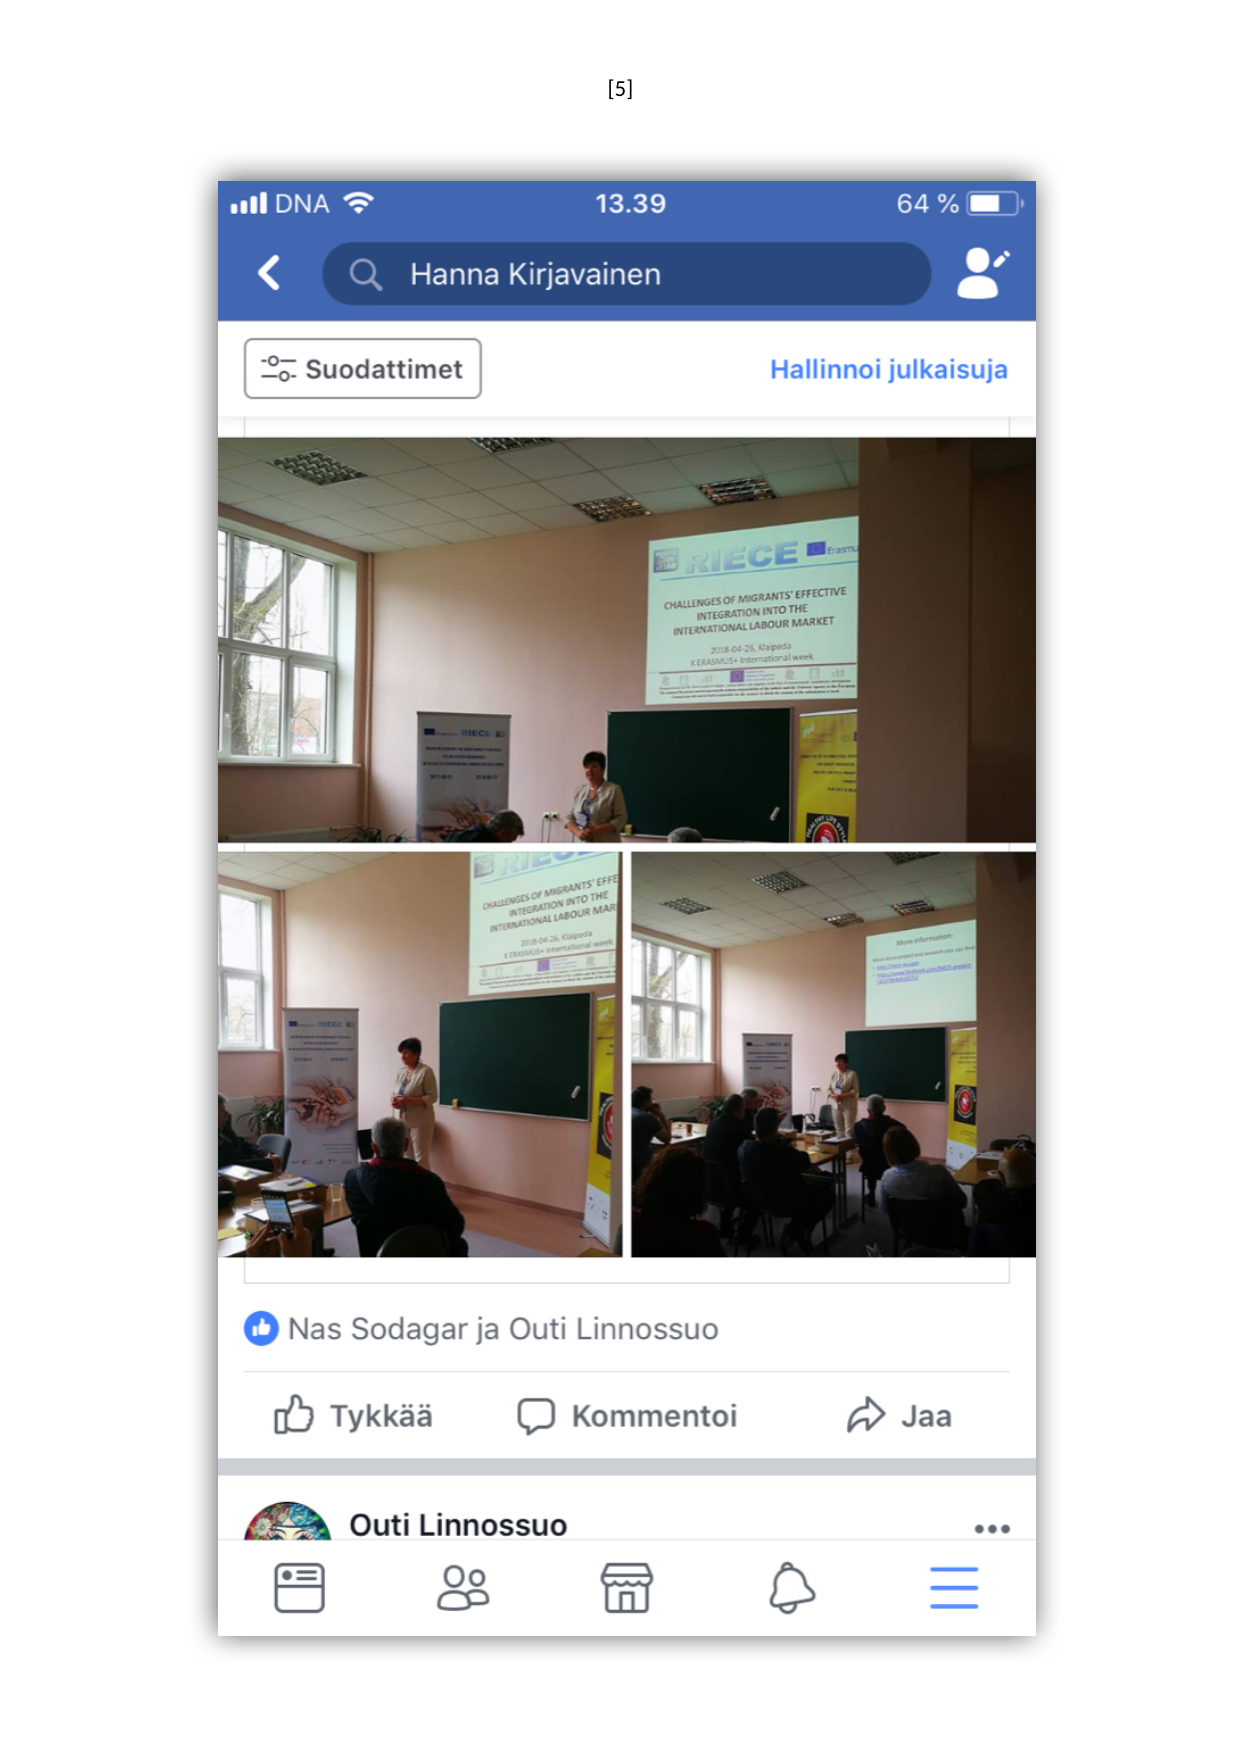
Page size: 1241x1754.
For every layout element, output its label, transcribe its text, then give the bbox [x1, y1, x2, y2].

picture [218, 181, 1036, 1636]
